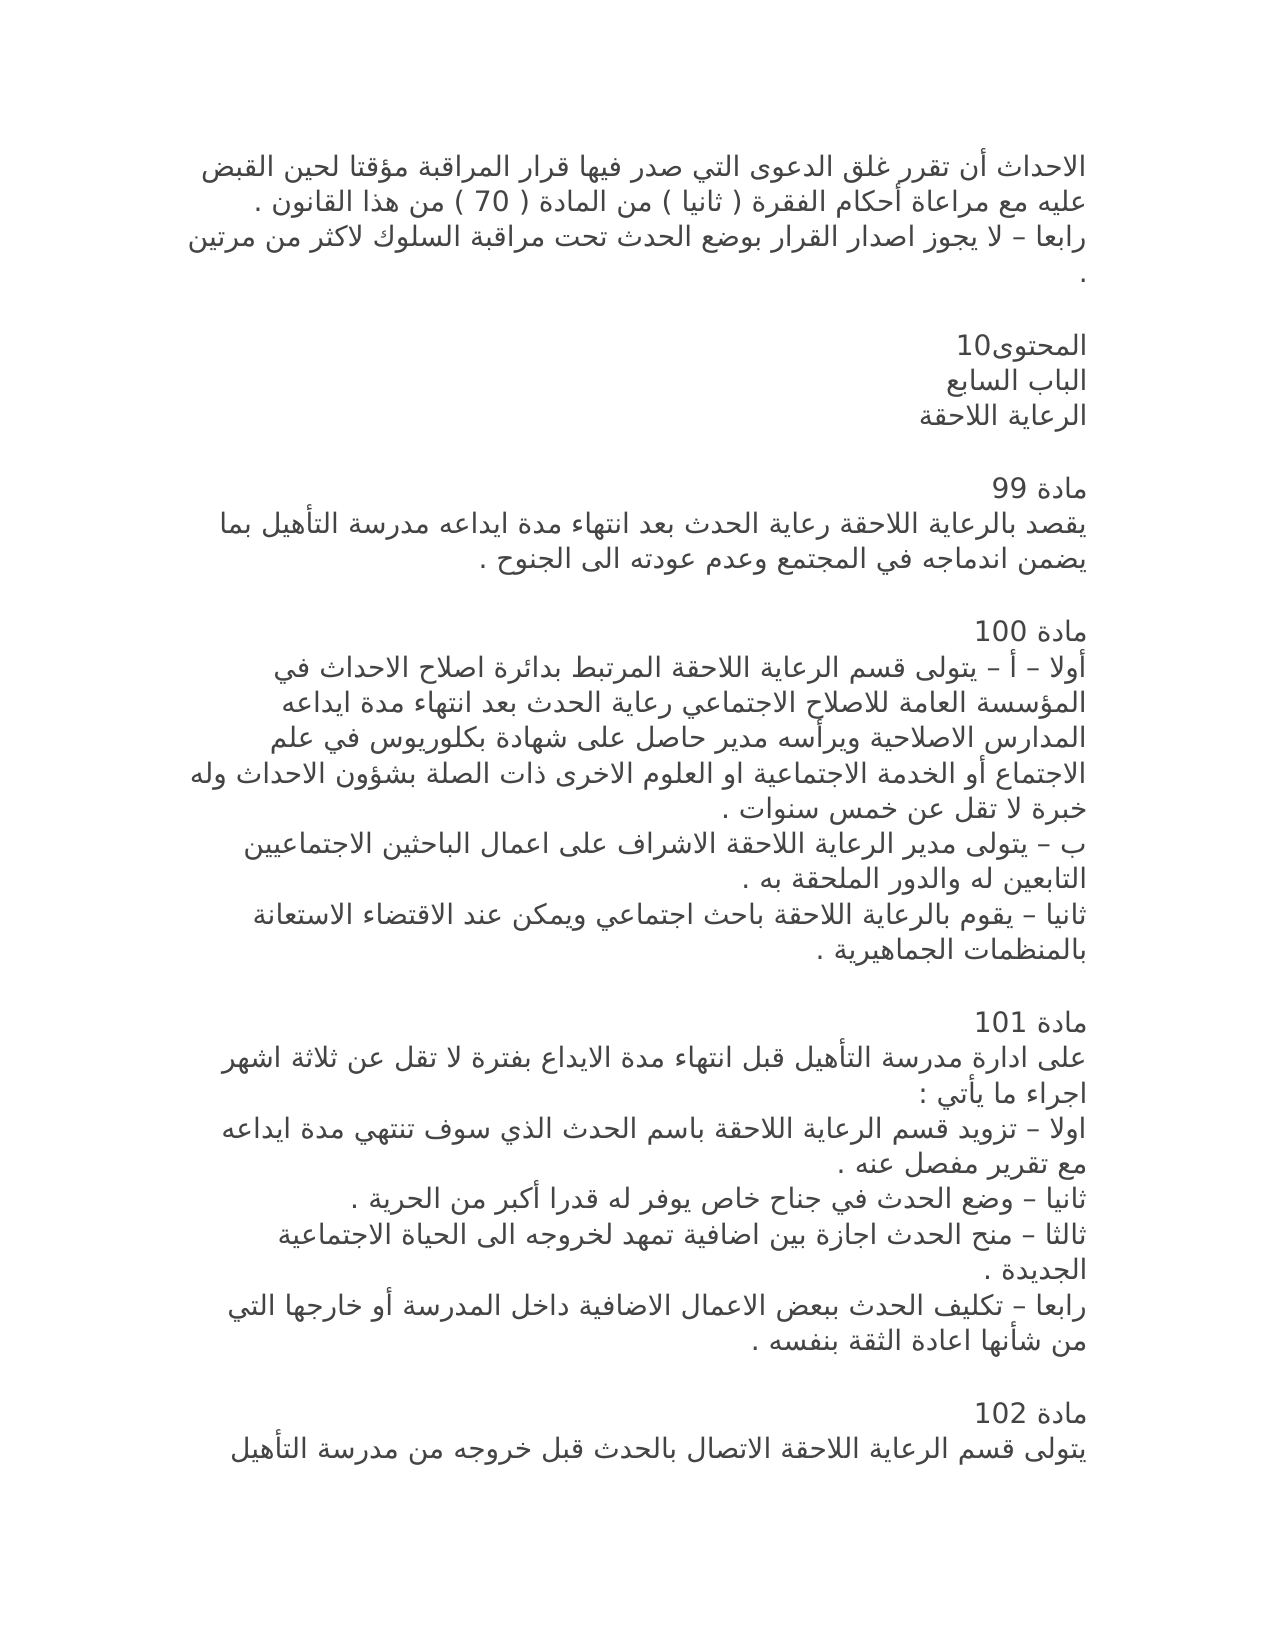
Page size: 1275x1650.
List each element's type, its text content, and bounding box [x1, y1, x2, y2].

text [187, 1397, 1087, 1465]
text مادة 99 يقصد بالرعاية اللاحقة رعاية الحدث بعد انتهاء مدة ايداعه مدرسة التأهيل بما يضمن اندماجه في المجتمع وعدم عودته الى الجنوح . [187, 472, 1087, 576]
text مادة 101 على ادارة مدرسة التأهيل قبل انتهاء مدة الايداع بفترة لا تقل عن ثلاثة اشهر اجراء ما يأتي : اولا – تزويد قسم الرعاية اللاحقة باسم الحدث الذي سوف تنتهي مدة ايداعه مع تقرير مفصل عنه . ثانيا – وضع الحدث في جناح خاص يوفر له قدرا أكبر من الحرية . ثالثا – منح الحدث اجازة بين اضافية تمهد لخروجه الى الحياة الاجتماعية الجديدة . رابعا – تكليف الحدث ببعض الاعمال الاضافية داخل المدرسة أو خارجها التي من شأنها اعادة الثقة بنفسه . [187, 1006, 1087, 1357]
text المحتوى10 الباب السابع الرعاية اللاحقة [187, 329, 1087, 432]
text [187, 150, 1087, 289]
text مادة 100 أولا – أ – يتولى قسم الرعاية اللاحقة المرتبط بدائرة اصلاح الاحداث في المؤسسة العامة للاصلاح الاجتماعي رعاية الحدث بعد انتهاء مدة ايداعه المدارس الاصلاحية ويرأسه مدير حاصل على شهادة بكلوريوس في علم الاجتماع أو الخدمة الاجتماعية او العلوم الاخرى ذات الصلة بشؤون الاحداث وله خبرة لا تقل عن خمس سنوات . ب – يتولى مدير الرعاية اللاحقة الاشراف على اعمال الباحثين الاجتماعيين التابعين له والدور الملحقة به . ثانيا – يقوم بالرعاية اللاحقة باحث اجتماعي ويمكن عند الاقتضاء الاستعانة بالمنظمات الجماهيرية . [187, 616, 1087, 966]
